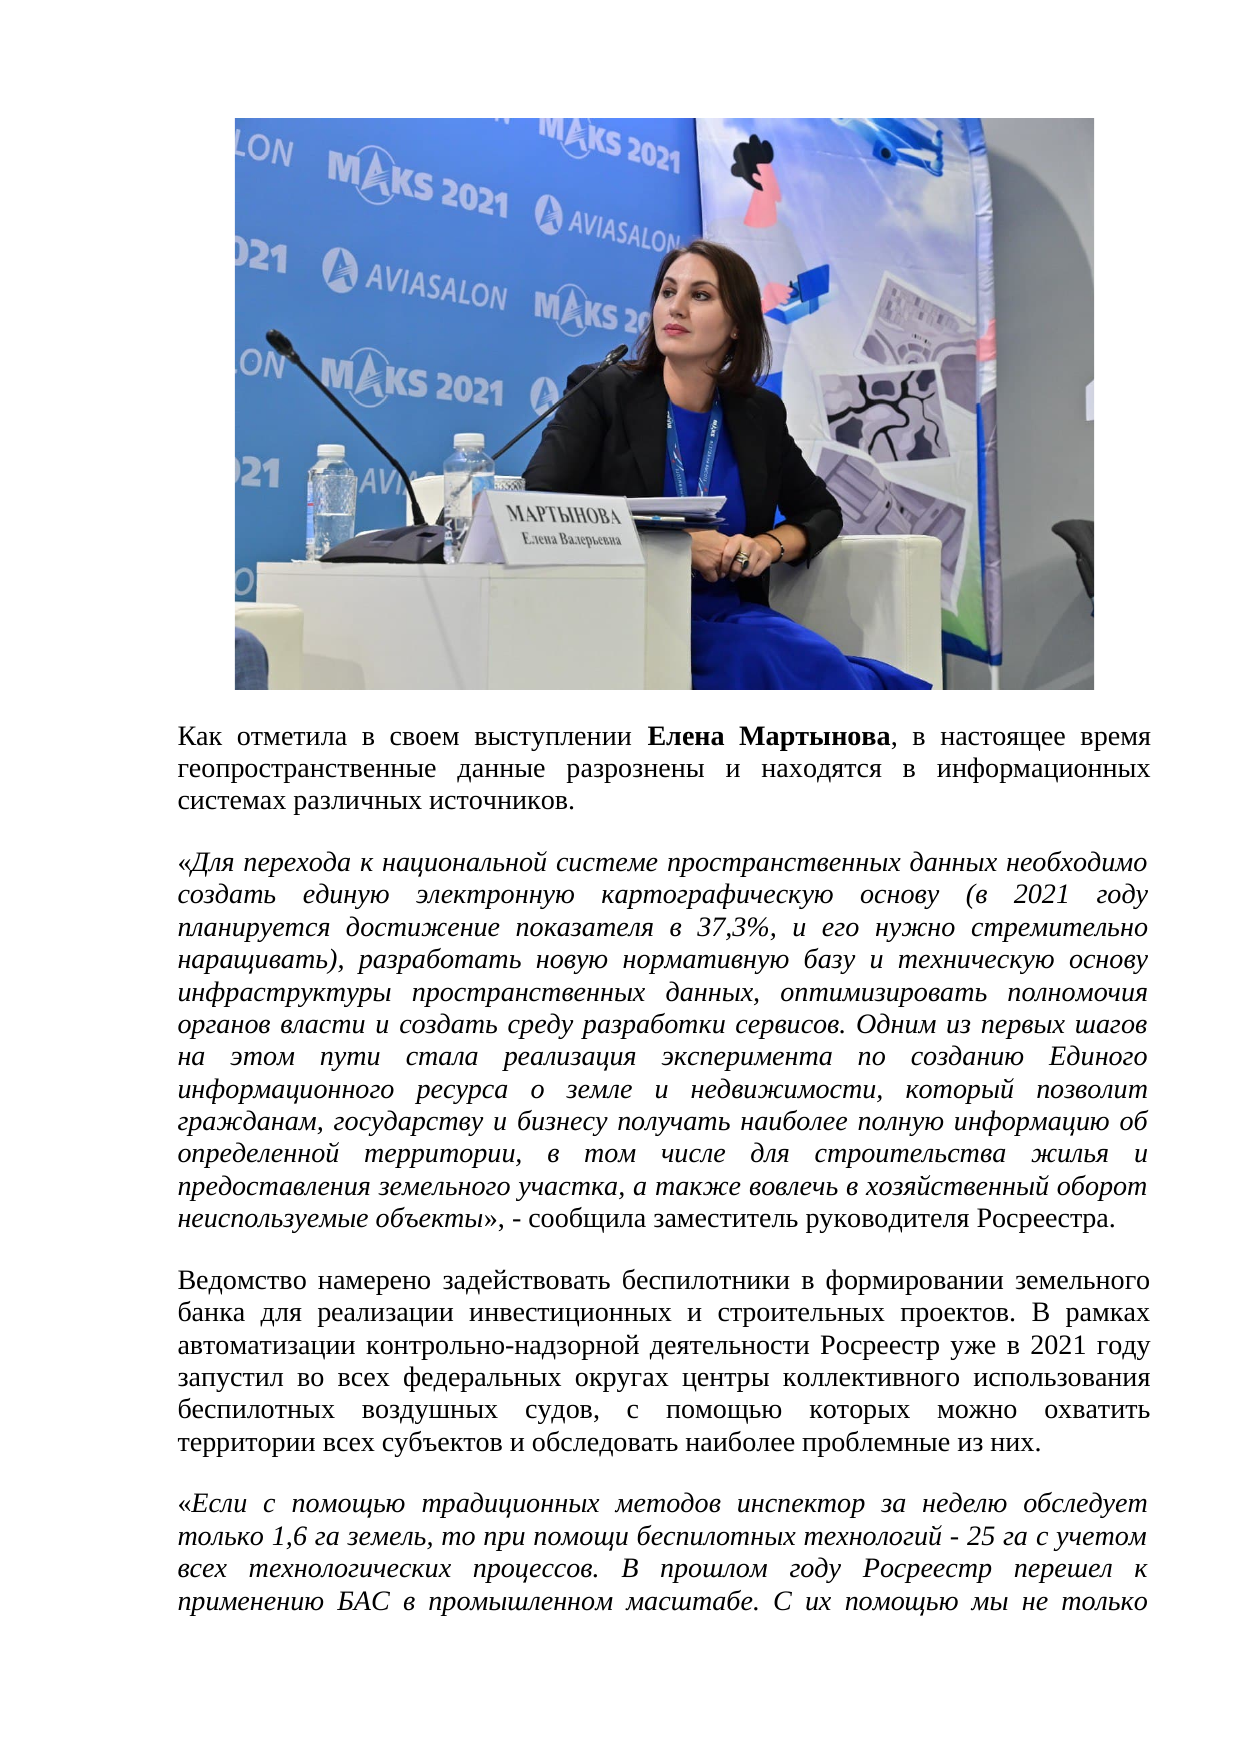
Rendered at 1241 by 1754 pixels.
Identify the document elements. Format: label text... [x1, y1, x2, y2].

picture [234, 118, 1095, 690]
text Как отметила в своем выступлении Елена Мартынова, в настоящее время геопространственные данные разрознены и находятся в информационных системах различных источников. [177, 719, 1152, 816]
text Ведомство намерено задействовать беспилотники в формировании земельного банка для реализации инвестиционных и строительных проектов. В рамках автоматизации контрольно-надзорной деятельности Росреестр уже в 2021 году запустил во всех федеральных округах центры коллективного использования беспилотных воздушных судов, с помощью которых можно охватить территории всех субъектов и обследовать наиболее проблемные из них. [177, 1263, 1152, 1457]
text «Для перехода к национальной системе пространственных данных необходимо создать единую электронную картографическую основу (в 2021 году планируется достижение показателя в 37,3%, и его нужно стремительно наращивать), разработать новую нормативную базу и техническую основу инфраструктуры пространственных данных, оптимизировать полномочия органов власти и создать среду разработки сервисов. Одним из первых шагов на этом пути стала реализация эксперимента по созданию Единого информационного ресурса о земле и недвижимости, который позволит гражданам, государству и бизнесу получать наиболее полную информацию об определенной территории, в том числе для строительства жилья и предоставления земельного участка, а также вовлечь в хозяйственный оборот неиспользуемые объекты», - сообщила заместитель руководителя Росреестра. [177, 845, 1152, 1234]
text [177, 1486, 1152, 1616]
